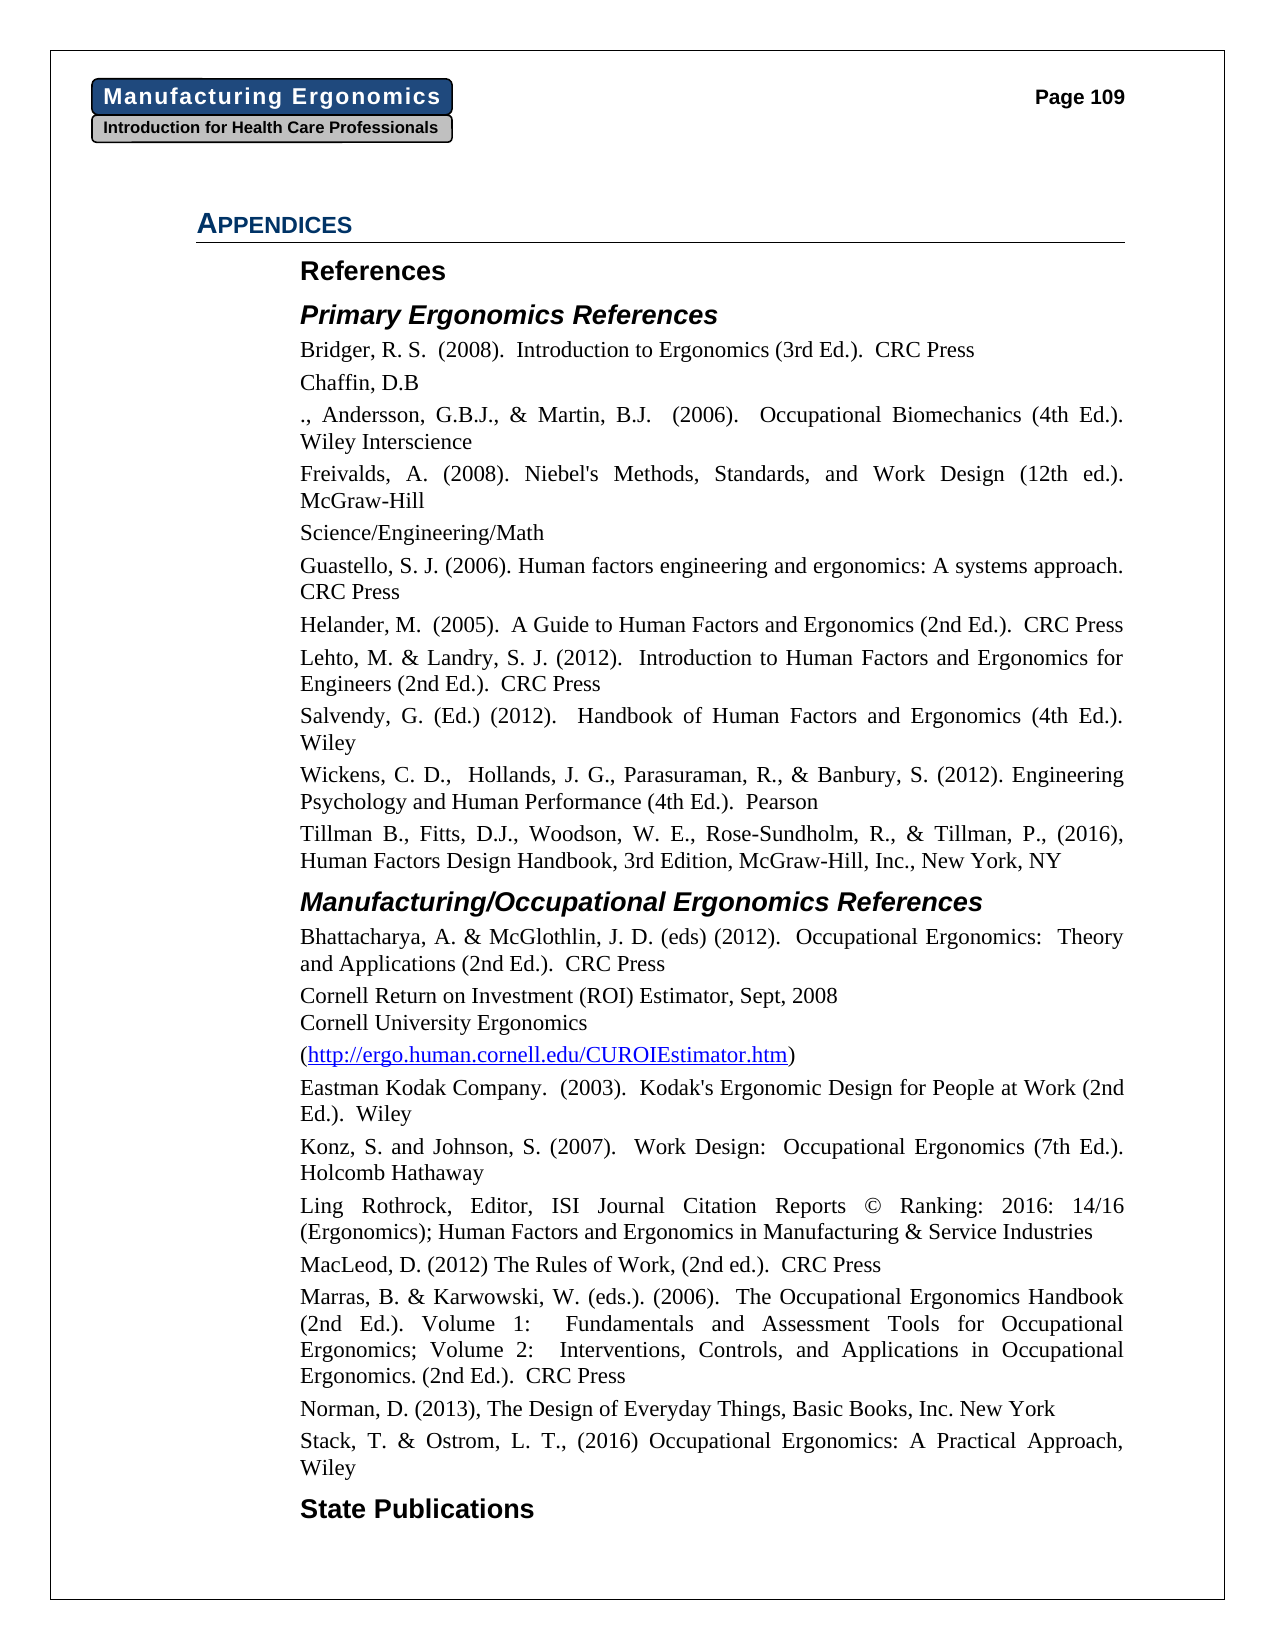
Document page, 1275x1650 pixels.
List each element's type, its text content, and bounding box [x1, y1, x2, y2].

subtitle Primary Ergonomics References [300, 299, 1125, 330]
text Konz, S. and Johnson, S. (2007). Work Design: Occupational Ergonomics (7th Ed.). Holcomb Hathaway [300, 1133, 1125, 1185]
text (http://ergo.human.cornell.edu/CUROIEstimator.htm) [300, 1041, 1125, 1067]
text Stack, T. & Ostrom, L. T., (2016) Occupational Ergonomics: A Practical Approach, Wiley [300, 1427, 1125, 1480]
subtitle State Publications [300, 1493, 1125, 1524]
text Wickens, C. D., Hollands, J. G., Parasuraman, R., & Banbury, S. (2012). Engineering Psychology and Human Performance (4th Ed.). Pearson [300, 762, 1125, 814]
text Cornell University Ergonomics [300, 1008, 1125, 1035]
text Lehto, M. & Landry, S. J. (2012). Introduction to Human Factors and Ergonomics for Engineers (2nd Ed.). CRC Press [300, 644, 1125, 696]
text Tillman B., Fitts, D.J., Woodson, W. E., Rose-Sundholm, R., & Tillman, P., (2016), Human Factors Design Handbook, 3rd Edition, McGraw-Hill, Inc., New York, NY [300, 821, 1125, 873]
text Norman, D. (2013), The Design of Everyday Things, Basic Books, Inc. New York [300, 1395, 1125, 1421]
text ., Andersson, G.B.J., & Martin, B.J. (2006). Occupational Biomechanics (4th Ed.). Wiley Interscience [300, 402, 1125, 454]
text Science/Engineering/Math [300, 519, 1125, 546]
text Eastman Kodak Company. (2003). Kodak's Ergonomic Design for People at Work (2nd Ed.). Wiley [300, 1074, 1125, 1126]
text Salvendy, G. (Ed.) (2012). Handbook of Human Factors and Ergonomics (4th Ed.). Wiley [300, 703, 1125, 755]
text Guastello, S. J. (2006). Human factors engineering and ergonomics: A systems approach. CRC Press [300, 552, 1125, 605]
subtitle Manufacturing/Occupational Ergonomics References [300, 886, 1125, 917]
text Ling Rothrock, Editor, ISI Journal Citation Reports © Ranking: 2016: 14/16 (Ergonomics); Human Factors and Ergonomics in Manufacturing & Service Industries [300, 1192, 1125, 1244]
text Bridger, R. S. (2008). Introduction to Ergonomics (3rd Ed.). CRC Press [300, 336, 1125, 363]
text Bhattacharya, A. & McGlothlin, J. D. (eds) (2012). Occupational Ergonomics: Theory and Applications (2nd Ed.). CRC Press [300, 923, 1125, 976]
subtitle References [300, 255, 1125, 286]
text MacLeod, D. (2012) The Rules of Work, (2nd ed.). CRC Press [300, 1251, 1125, 1277]
subtitle Appendices [196, 206, 1125, 242]
text Chaffin, D.B [300, 369, 1125, 395]
text Freivalds, A. (2008). Niebel's Methods, Standards, and Work Design (12th ed.). McGraw-Hill [300, 461, 1125, 513]
text Helander, M. (2005). A Guide to Human Factors and Ergonomics (2nd Ed.). CRC Press [300, 611, 1125, 637]
text Cornell Return on Investment (ROI) Estimator, Sept, 2008 [300, 982, 1125, 1008]
text Marras, B. & Karwowski, W. (eds.). (2006). The Occupational Ergonomics Handbook (2nd Ed.). Volume 1: Fundamentals and Assessment Tools for Occupational Ergonomics; Volume 2: Interventions, Controls, and Applications in Occupational Ergonomics. (2nd Ed.). CRC Press [300, 1283, 1125, 1389]
